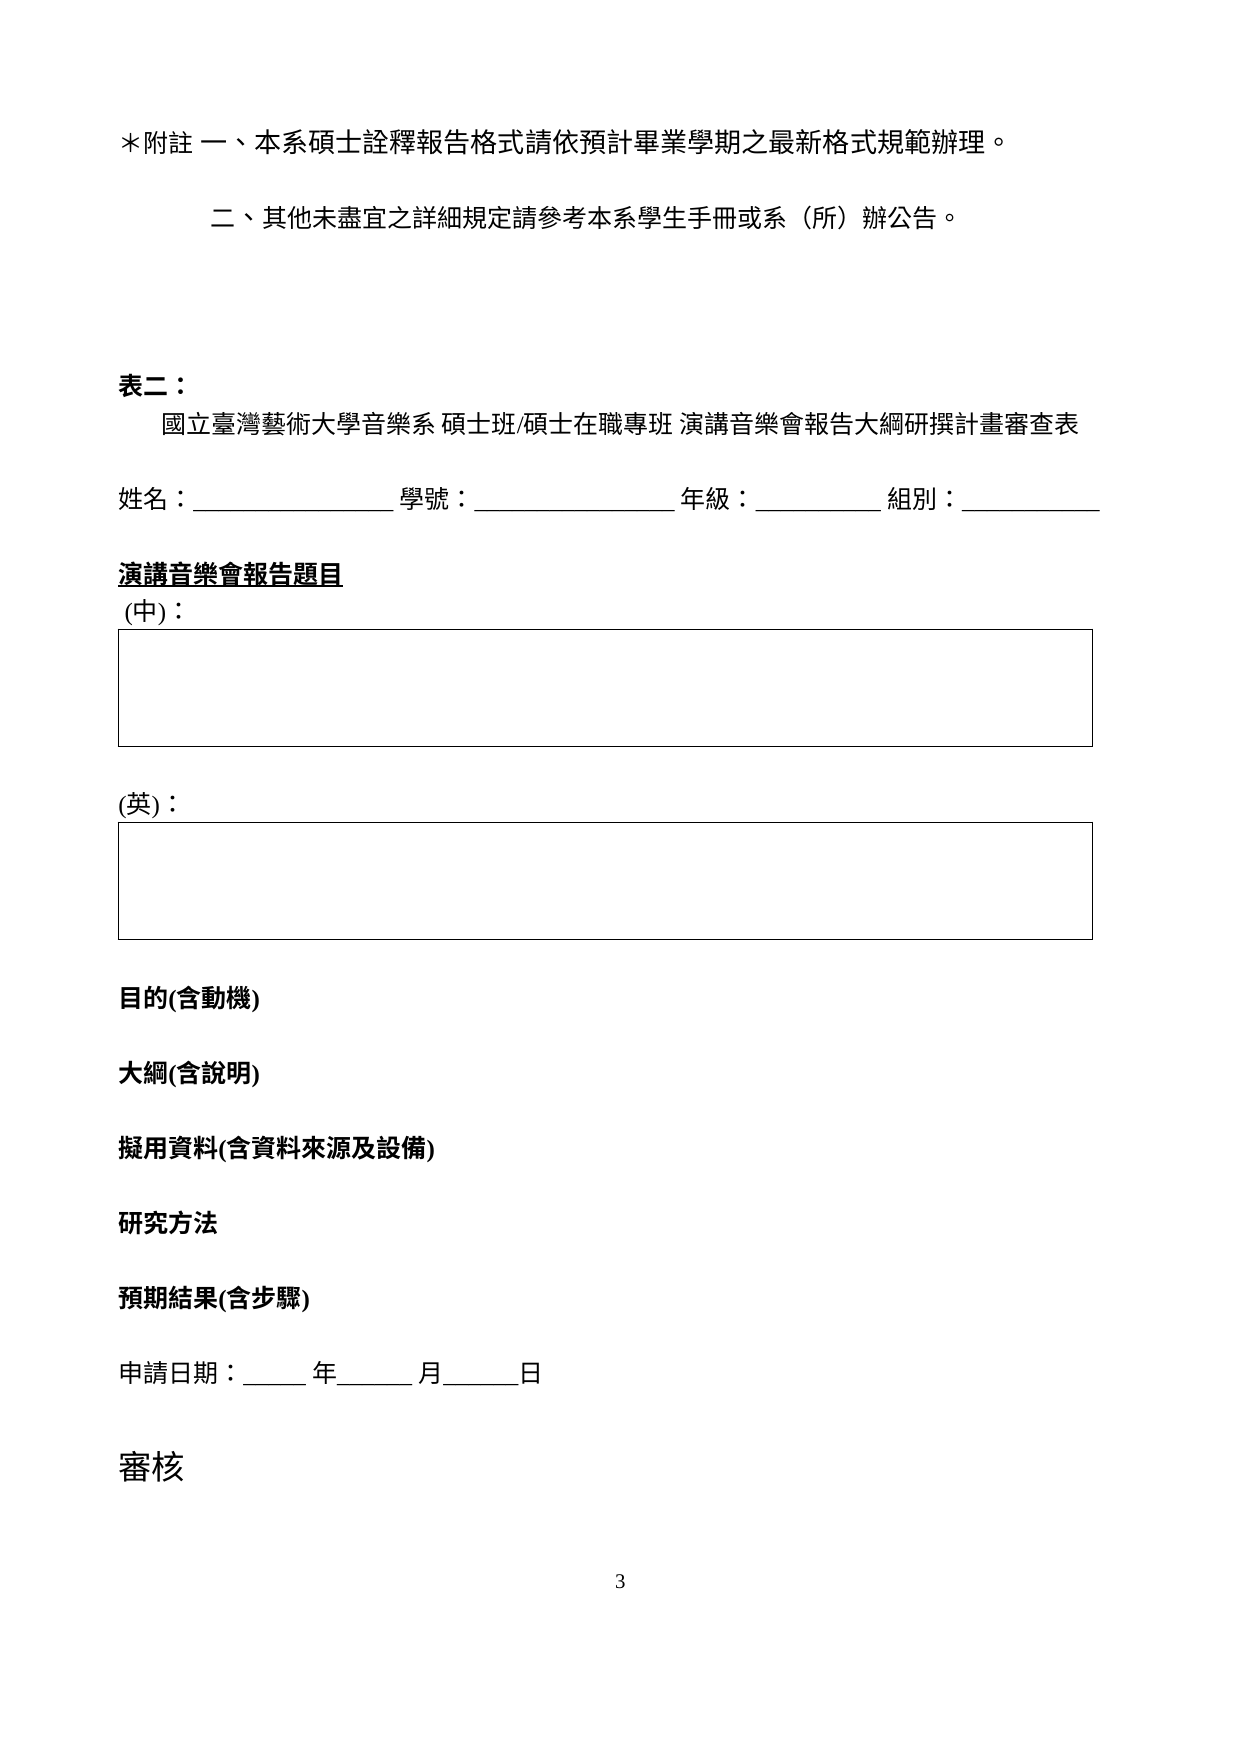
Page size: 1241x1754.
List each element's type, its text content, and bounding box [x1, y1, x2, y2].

table_header [119, 630, 1092, 746]
text 申請日期：_____ 年______ 月______日 [118, 1352, 1122, 1390]
text (中)： [118, 591, 1122, 628]
text 擬用資料(含資料來源及設備) [118, 1127, 1122, 1165]
text ＊附註 一、本系碩士詮釋報告格式請依預計畢業學期之最新格式規範辦理。 [118, 103, 1122, 178]
text (英)： [118, 784, 1122, 822]
text 預期結果(含步驟) [118, 1277, 1122, 1315]
text 姓名：________________ 學號：________________ 年級：__________ 組別：___________ [118, 478, 1122, 516]
table_header [119, 823, 1092, 939]
text 二、其他未盡宜之詳細規定請參考本系學生手冊或系（所）辦公告。 [118, 178, 1122, 253]
text 目的(含動機) [118, 977, 1122, 1015]
text 審核 [118, 1427, 1122, 1502]
text 國立臺灣藝術大學音樂系 碩士班/碩士在職專班 演講音樂會報告大綱研撰計畫審查表 [118, 403, 1122, 441]
text 研究方法 [118, 1202, 1122, 1240]
text 表二： [118, 366, 1122, 403]
text 演講音樂會報告題目 [118, 553, 1122, 591]
text 大綱(含說明) [118, 1052, 1122, 1090]
